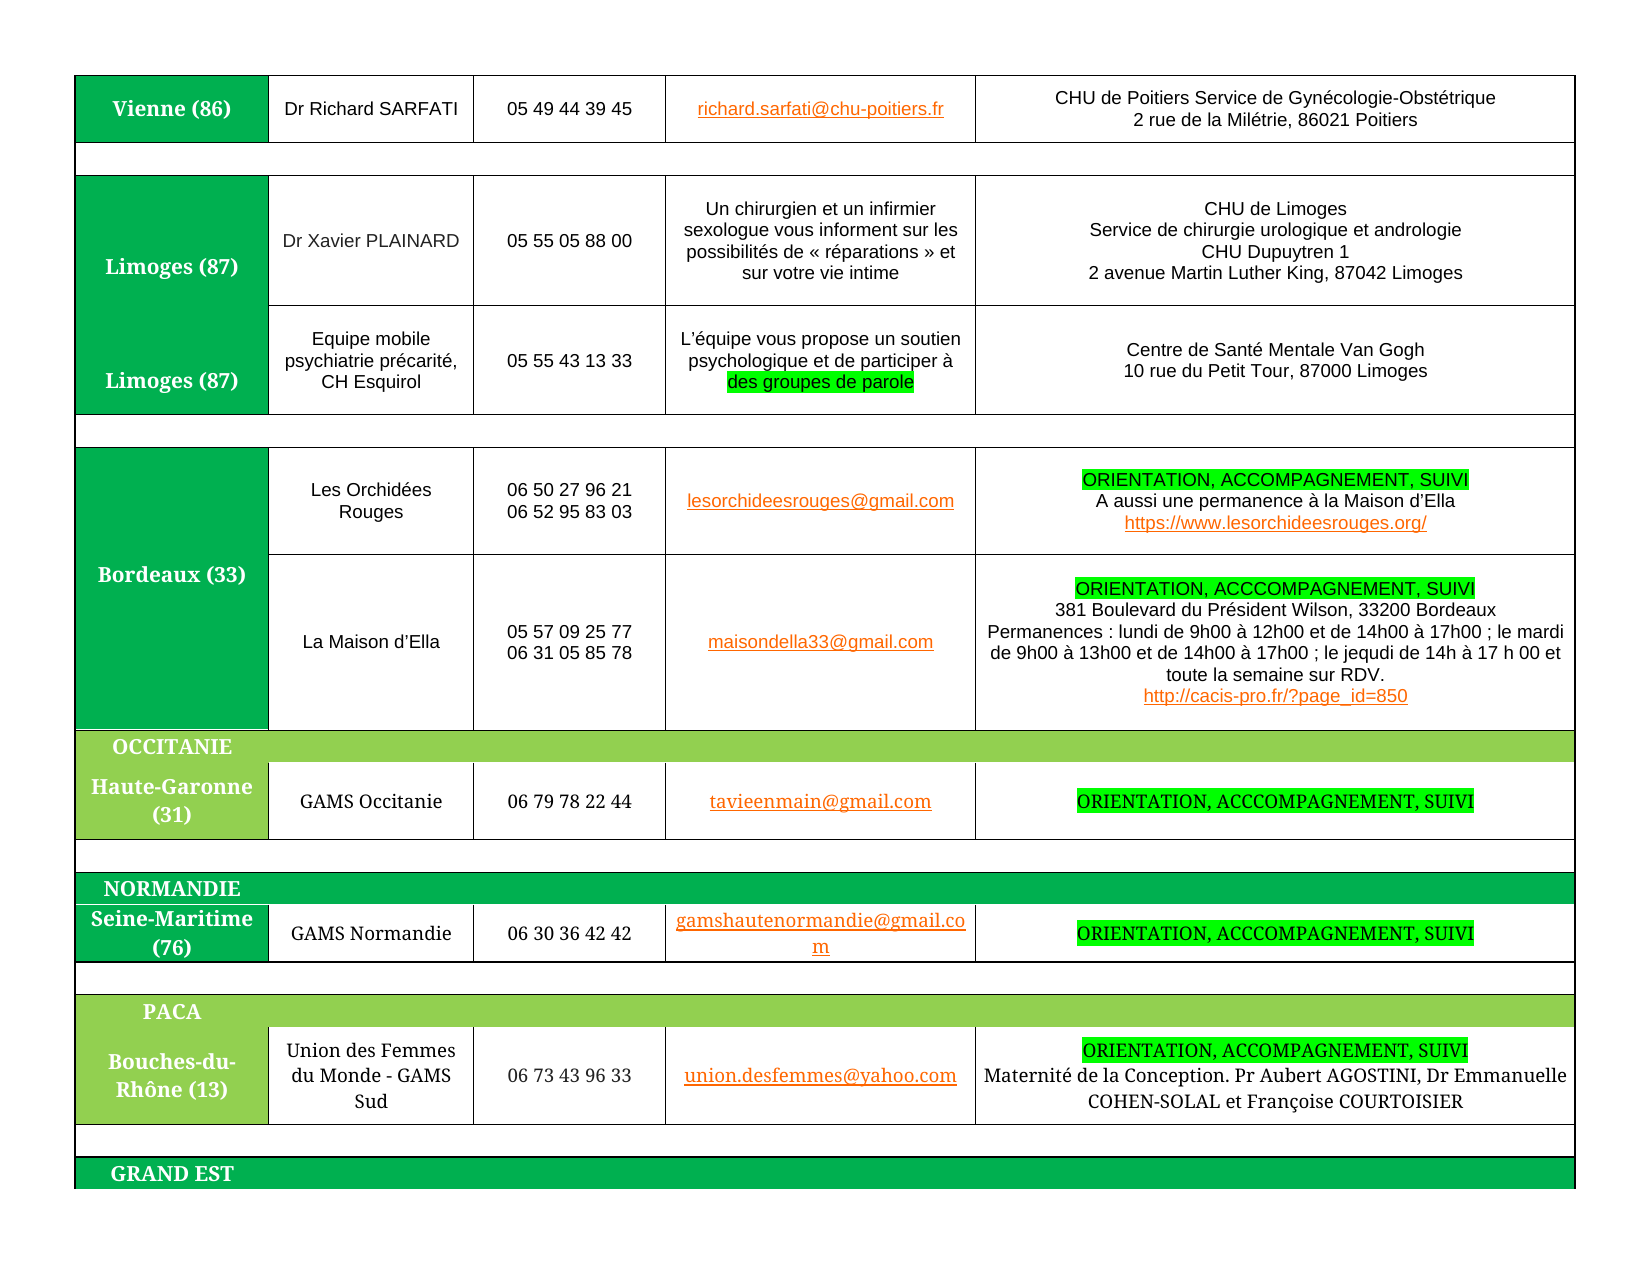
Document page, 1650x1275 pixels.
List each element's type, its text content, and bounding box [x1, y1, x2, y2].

table_cell CHU de Poitiers Service de Gynécologie-Obstétrique 2 rue de la Milétrie, 86021 Poitiers [976, 76, 1574, 142]
table_cell Bordeaux (33) [76, 448, 268, 729]
table_cell 05 49 44 39 45 [474, 76, 665, 142]
table_cell GRAND EST [76, 1158, 269, 1189]
table_cell PACA [76, 995, 269, 1027]
table_cell La Maison d’Ella [269, 555, 473, 729]
table_cell Limoges (87) Limoges (87) [76, 176, 268, 414]
table_cell [473, 1158, 665, 1189]
table_cell [665, 995, 976, 1027]
table_cell [473, 873, 665, 904]
table_cell tavieenmain@gmail.com [666, 762, 975, 839]
table_cell 06 50 27 96 21 06 52 95 83 03 [474, 448, 665, 554]
table_cell [76, 143, 1574, 175]
table_cell ORIENTATION, ACCOMPAGNEMENT, SUIVI A aussi une permanence à la Maison d’Ella https://www.lesorchideesrouges.org/ [976, 448, 1574, 554]
table_cell L’équipe vous propose un soutien psychologique et de participer à des groupes de parole [666, 306, 975, 414]
table_cell [976, 995, 1574, 1027]
table_cell Union des Femmes du Monde - GAMS Sud [269, 1027, 473, 1124]
table_cell Equipe mobile psychiatrie précarité, CH Esquirol [269, 306, 473, 414]
table_cell lesorchideesrouges@gmail.com [666, 448, 975, 554]
table_cell ORIENTATION, ACCCOMPAGNEMENT, SUIVI [976, 762, 1574, 839]
table_cell Bouches-du-Rhône (13) [76, 1027, 268, 1124]
table_cell [665, 1158, 976, 1189]
table_cell OCCITANIE [76, 731, 269, 762]
table_cell Haute-Garonne (31) [76, 762, 268, 839]
table_cell union.desfemmes@yahoo.com [666, 1027, 975, 1124]
table_cell gamshautenormandie@gmail.com [666, 905, 975, 961]
table_cell Dr Richard SARFATI [269, 76, 473, 142]
table_cell [269, 873, 473, 904]
table_cell [76, 415, 1574, 447]
table_cell 06 79 78 22 44 [474, 762, 665, 839]
table_cell [76, 840, 1574, 872]
table_cell [269, 995, 473, 1027]
table_cell [976, 873, 1574, 904]
table_cell 05 55 05 88 00 [474, 176, 665, 305]
table_cell maisondella33@gmail.com [666, 555, 975, 729]
table_cell [269, 731, 473, 762]
table_cell Centre de Santé Mentale Van Gogh 10 rue du Petit Tour, 87000 Limoges [976, 306, 1574, 414]
table_cell [76, 1125, 1574, 1156]
table_cell Dr Xavier PLAINARD [269, 176, 473, 305]
table_cell ORIENTATION, ACCCOMPAGNEMENT, SUIVI 381 Boulevard du Président Wilson, 33200 Bordeaux Permanences : lundi de 9h00 à 12h00 et de 14h00 à 17h00 ; le mardi de 9h00 à 13h00 et de 14h00 à 17h00 ; le jequdi de 14h à 17 h 00 et toute la semaine sur RDV. http://cacis-pro.fr/?page_id=850 [976, 555, 1574, 729]
table_cell [665, 873, 976, 904]
table_cell GAMS Occitanie [269, 762, 473, 839]
table_cell CHU de Limoges Service de chirurgie urologique et andrologie CHU Dupuytren 1 2 avenue Martin Luther King, 87042 Limoges [976, 176, 1574, 305]
table_cell 06 73 43 96 33 [474, 1027, 665, 1124]
table_cell [665, 731, 976, 762]
table_cell [976, 731, 1574, 762]
table_cell NORMANDIE [76, 873, 269, 904]
table_cell ORIENTATION, ACCOMPAGNEMENT, SUIVI Maternité de la Conception. Pr Aubert AGOSTINI, Dr Emmanuelle COHEN-SOLAL et Françoise COURTOISIER [976, 1027, 1574, 1124]
table_cell [473, 731, 665, 762]
table_cell Les Orchidées Rouges [269, 448, 473, 554]
table_cell 06 30 36 42 42 [474, 905, 665, 961]
table_cell [473, 995, 665, 1027]
table_cell ORIENTATION, ACCCOMPAGNEMENT, SUIVI [976, 905, 1574, 961]
table_cell [976, 1158, 1574, 1189]
table_cell [269, 1158, 473, 1189]
table_cell 05 55 43 13 33 [474, 306, 665, 414]
table_cell Seine-Maritime (76) [76, 905, 268, 961]
table_cell [76, 963, 1574, 994]
table_cell GAMS Normandie [269, 905, 473, 961]
table_cell richard.sarfati@chu-poitiers.fr [666, 76, 975, 142]
table_cell Vienne (86) [76, 76, 268, 142]
table_cell 05 57 09 25 77 06 31 05 85 78 [474, 555, 665, 729]
table_cell Un chirurgien et un infirmier sexologue vous informent sur les possibilités de « réparations » et sur votre vie intime [666, 176, 975, 305]
